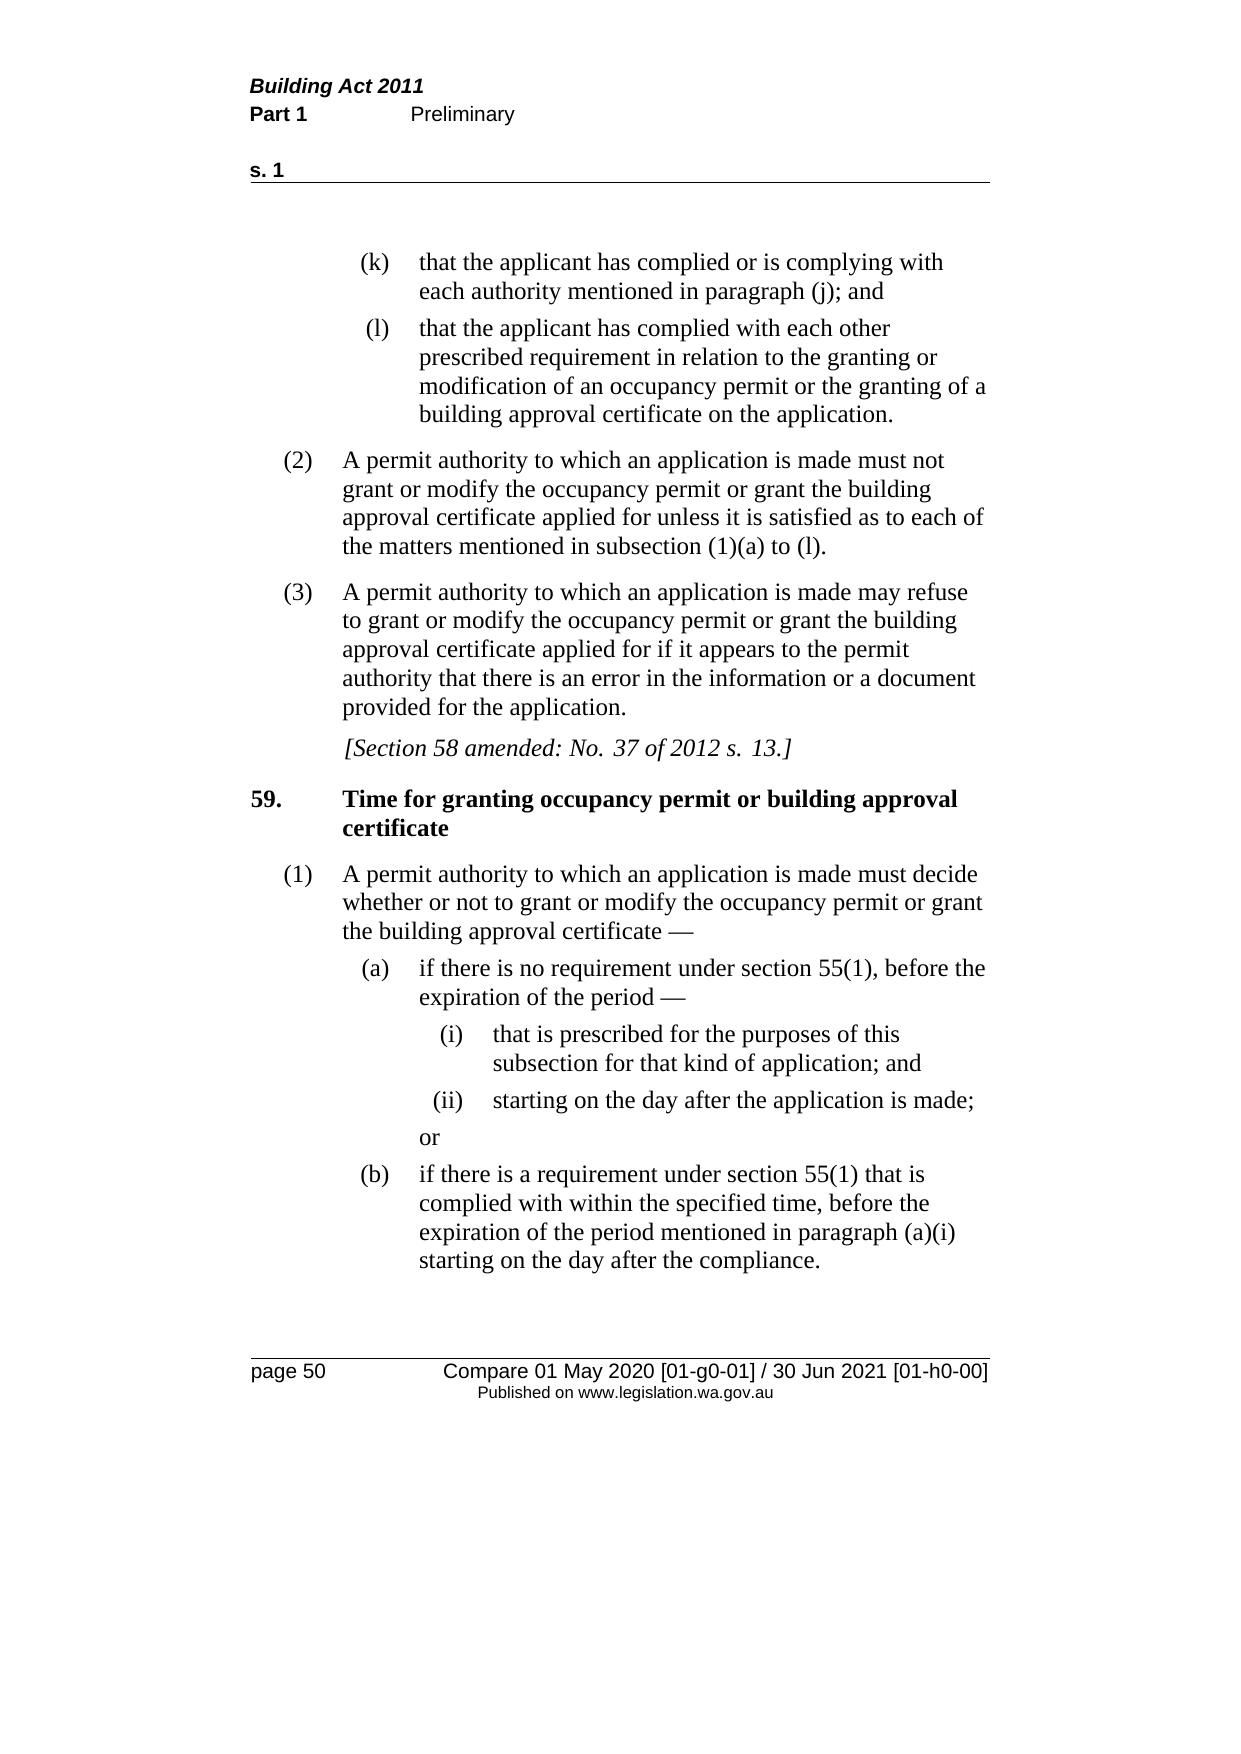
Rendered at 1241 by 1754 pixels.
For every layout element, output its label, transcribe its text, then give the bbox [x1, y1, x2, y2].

text (l) that the applicant has complied with each other prescribed requirement in relation to the granting or modification of an occupancy permit or the granting of a building approval certificate on the application. [251, 313, 990, 428]
text (2) A permit authority to which an application is made must not grant or modify the occupancy permit or grant the building approval certificate applied for unless it is satisfied as to each of the matters mentioned in subsection (1)(a) to (l). [251, 445, 990, 560]
text (i) that is prescribed for the purposes of this subsection for that kind of application; and [251, 1019, 990, 1077]
text or [251, 1122, 990, 1151]
subtitle 59. Time for granting occupancy permit or building approval certificate [251, 784, 990, 842]
text [Section 58 amended: No. 37 of 2012 s. 13.] [251, 733, 990, 762]
text (1) A permit authority to which an application is made must decide whether or not to grant or modify the occupancy permit or grant the building approval certificate — [251, 859, 990, 945]
text (a) if there is no requirement under section 55(1), before the expiration of the period — [251, 953, 990, 1011]
text (ii) starting on the day after the application is made; [251, 1085, 990, 1114]
text (b) if there is a requirement under section 55(1) that is complied with within the specified time, before the expiration of the period mentioned in paragraph (a)(i) starting on the day after the compliance. [251, 1159, 990, 1274]
text (k) that the applicant has complied or is complying with each authority mentioned in paragraph (j); and [251, 247, 990, 305]
text (3) A permit authority to which an application is made may refuse to grant or modify the occupancy permit or grant the building approval certificate applied for if it appears to the permit authority that there is an error in the information or a document provided for the application. [251, 577, 990, 720]
